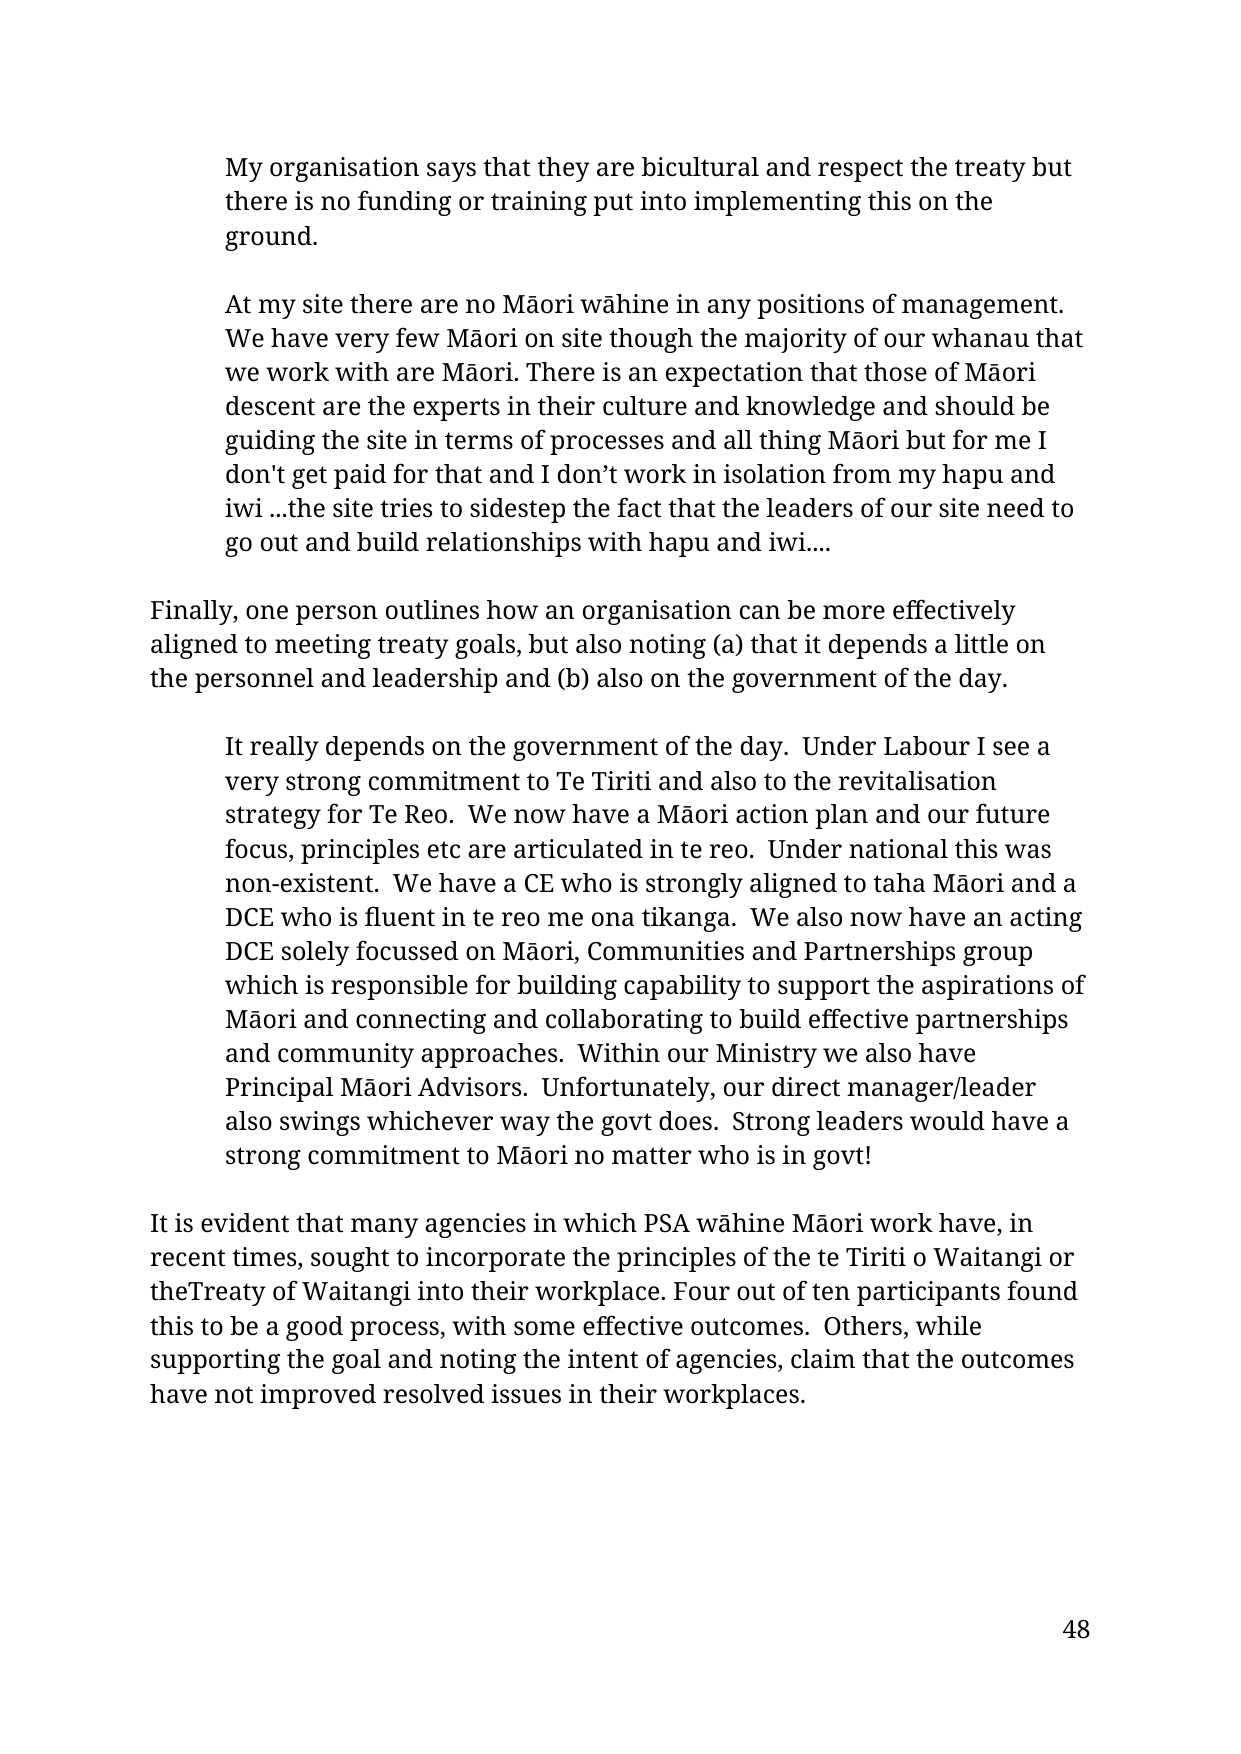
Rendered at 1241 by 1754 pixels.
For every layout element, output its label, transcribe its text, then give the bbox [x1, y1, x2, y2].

text Finally, one person outlines how an organisation can be more effectively aligned to meeting treaty goals, but also noting (a) that it depends a little on the personnel and leadership and (b) also on the government of the day. [150, 593, 1090, 695]
text It really depends on the government of the day. Under Labour I see a very strong commitment to Te Tiriti and also to the revitalisation strategy for Te Reo. We now have a Māori action plan and our future focus, principles etc are articulated in te reo. Under national this was non-existent. We have a CE who is strongly aligned to taha Māori and a DCE who is fluent in te reo me ona tikanga. We also now have an acting DCE solely focussed on Māori, Communities and Partnerships group which is responsible for building capability to support the aspirations of Māori and connecting and collaborating to build effective partnerships and community approaches. Within our Ministry we also have Principal Māori Advisors. Unfortunately, our direct manager/leader also swings whichever way the govt does. Strong leaders would have a strong commitment to Māori no matter who is in govt! [225, 729, 1090, 1172]
text At my site there are no Māori wāhine in any positions of management. We have very few Māori on site though the majority of our whanau that we work with are Māori. There is an expectation that those of Māori descent are the experts in their culture and knowledge and should be guiding the site in terms of processes and all thing Māori but for me I don't get paid for that and I don’t work in isolation from my hapu and iwi ...the site tries to sidestep the fact that the leaders of our site need to go out and build relationships with hapu and iwi.... [225, 286, 1090, 559]
text My organisation says that they are bicultural and respect the treaty but there is no funding or training put into implementing this on the ground. [225, 150, 1090, 252]
text It is evident that many agencies in which PSA wāhine Māori work have, in recent times, sought to incorporate the principles of the te Tiriti o Waitangi or theTreaty of Waitangi into their workplace. Four out of ten participants found this to be a good process, with some effective outcomes. Others, while supporting the goal and noting the intent of agencies, claim that the outcomes have not improved resolved issues in their workplaces. [150, 1206, 1090, 1410]
